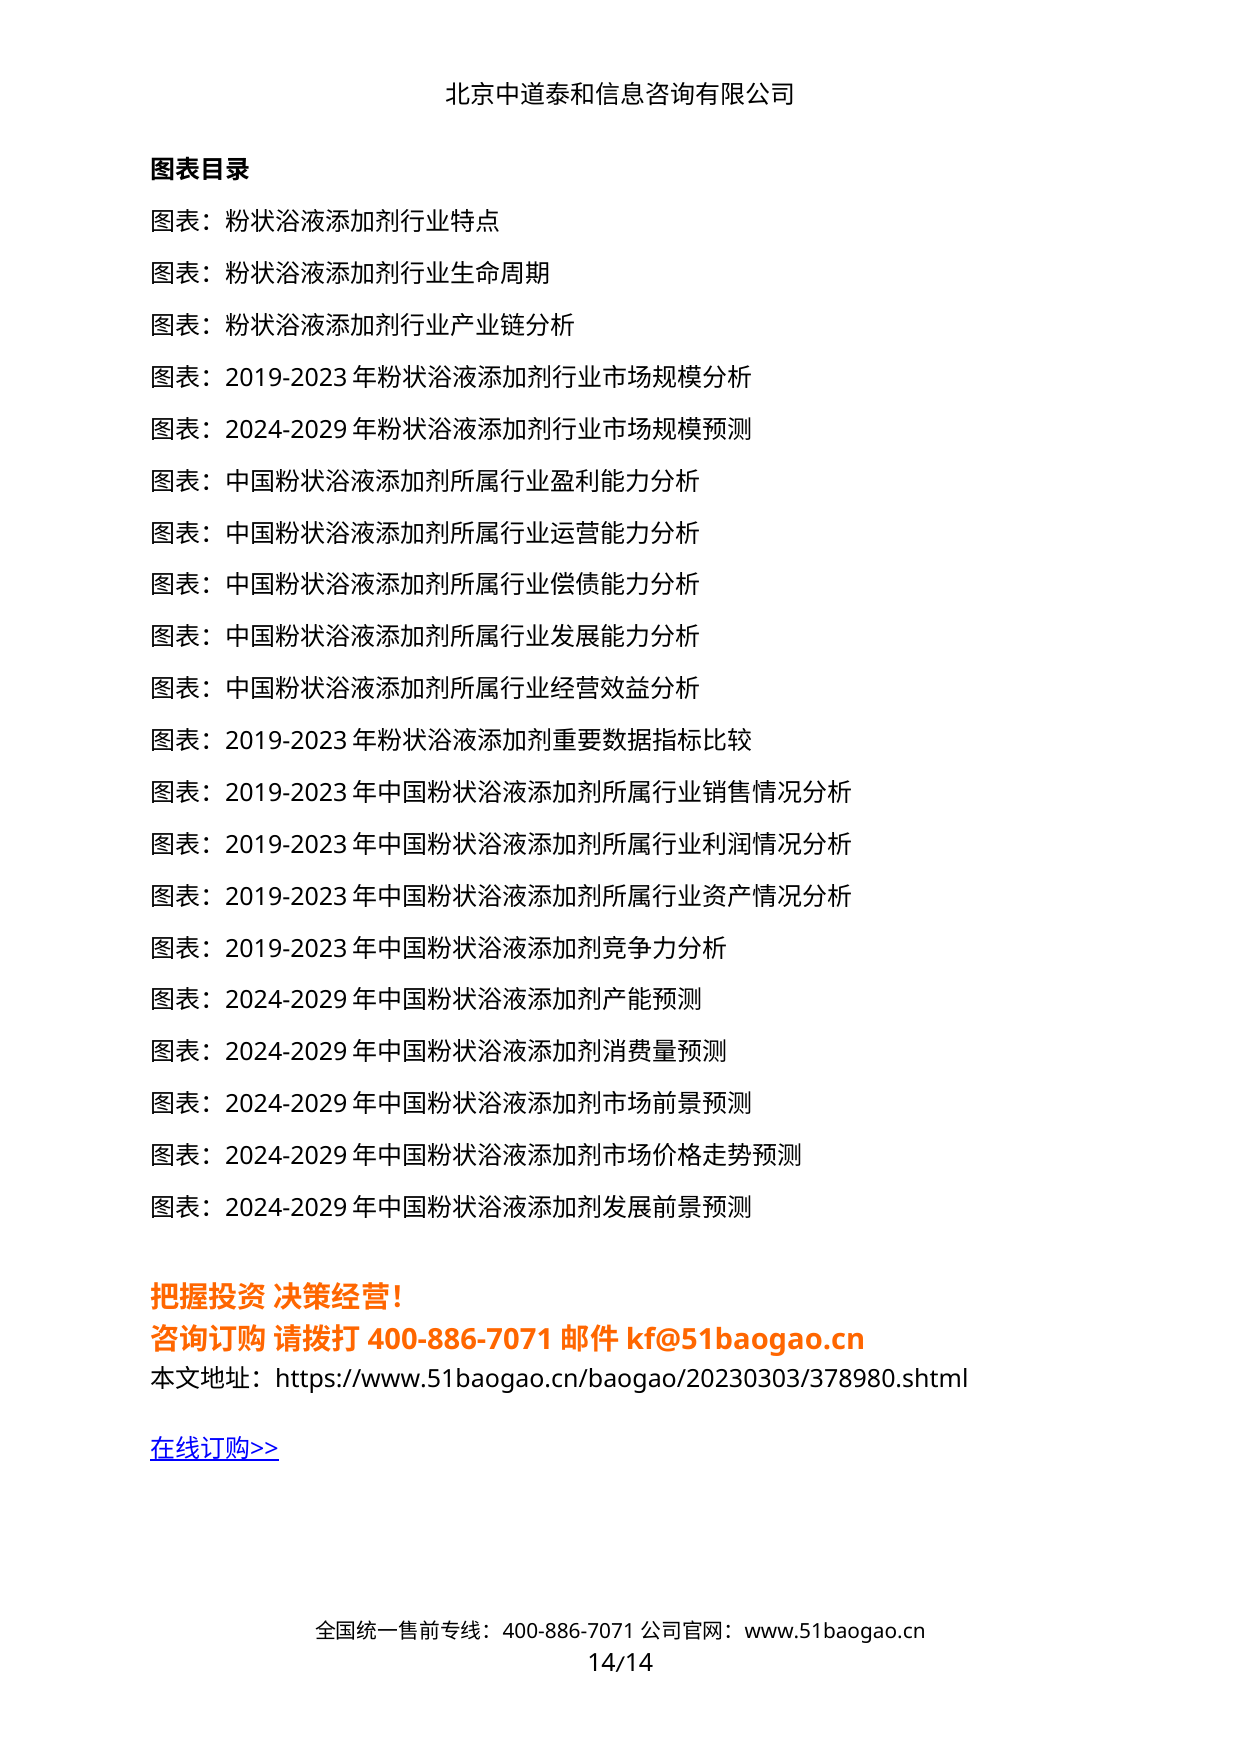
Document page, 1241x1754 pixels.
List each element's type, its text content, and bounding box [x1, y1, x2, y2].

text 图表：2019-2023年粉状浴液添加剂重要数据指标比较 [150, 721, 1090, 757]
text 图表：2024-2029年中国粉状浴液添加剂市场价格走势预测 [150, 1136, 1090, 1172]
text 图表：2024-2029年粉状浴液添加剂行业市场规模预测 [150, 409, 1090, 446]
text 图表：2019-2023年中国粉状浴液添加剂所属行业资产情况分析 [150, 876, 1090, 912]
text 在线订购>> [150, 1394, 1090, 1465]
text 图表：2024-2029年中国粉状浴液添加剂发展前景预测 [150, 1187, 1090, 1224]
text 图表：2019-2023年中国粉状浴液添加剂所属行业利润情况分析 [150, 824, 1090, 861]
text 图表目录 [150, 150, 1090, 186]
text 图表：粉状浴液添加剂行业生命周期 [150, 254, 1090, 290]
text 图表：2019-2023年中国粉状浴液添加剂竞争力分析 [150, 928, 1090, 964]
text 图表：中国粉状浴液添加剂所属行业发展能力分析 [150, 617, 1090, 653]
text 图表：中国粉状浴液添加剂所属行业运营能力分析 [150, 513, 1090, 549]
text 把握投资 决策经营！咨询订购 请拨打 400-886-7071 邮件 kf@51baogao.cn本文地址：https://www.51baogao.cn/baogao/20230303/378980.shtml [150, 1239, 1090, 1394]
text 图表：2024-2029年中国粉状浴液添加剂产能预测 [150, 980, 1090, 1016]
text 图表：2019-2023年中国粉状浴液添加剂所属行业销售情况分析 [150, 772, 1090, 809]
text 图表：中国粉状浴液添加剂所属行业盈利能力分析 [150, 461, 1090, 497]
text 图表：粉状浴液添加剂行业产业链分析 [150, 306, 1090, 342]
text 图表：2024-2029年中国粉状浴液添加剂市场前景预测 [150, 1084, 1090, 1120]
text 图表：中国粉状浴液添加剂所属行业偿债能力分析 [150, 565, 1090, 601]
text 图表：中国粉状浴液添加剂所属行业经营效益分析 [150, 669, 1090, 705]
text 图表：粉状浴液添加剂行业特点 [150, 202, 1090, 238]
text 图表：2019-2023年粉状浴液添加剂行业市场规模分析 [150, 357, 1090, 394]
text 图表：2024-2029年中国粉状浴液添加剂消费量预测 [150, 1032, 1090, 1068]
